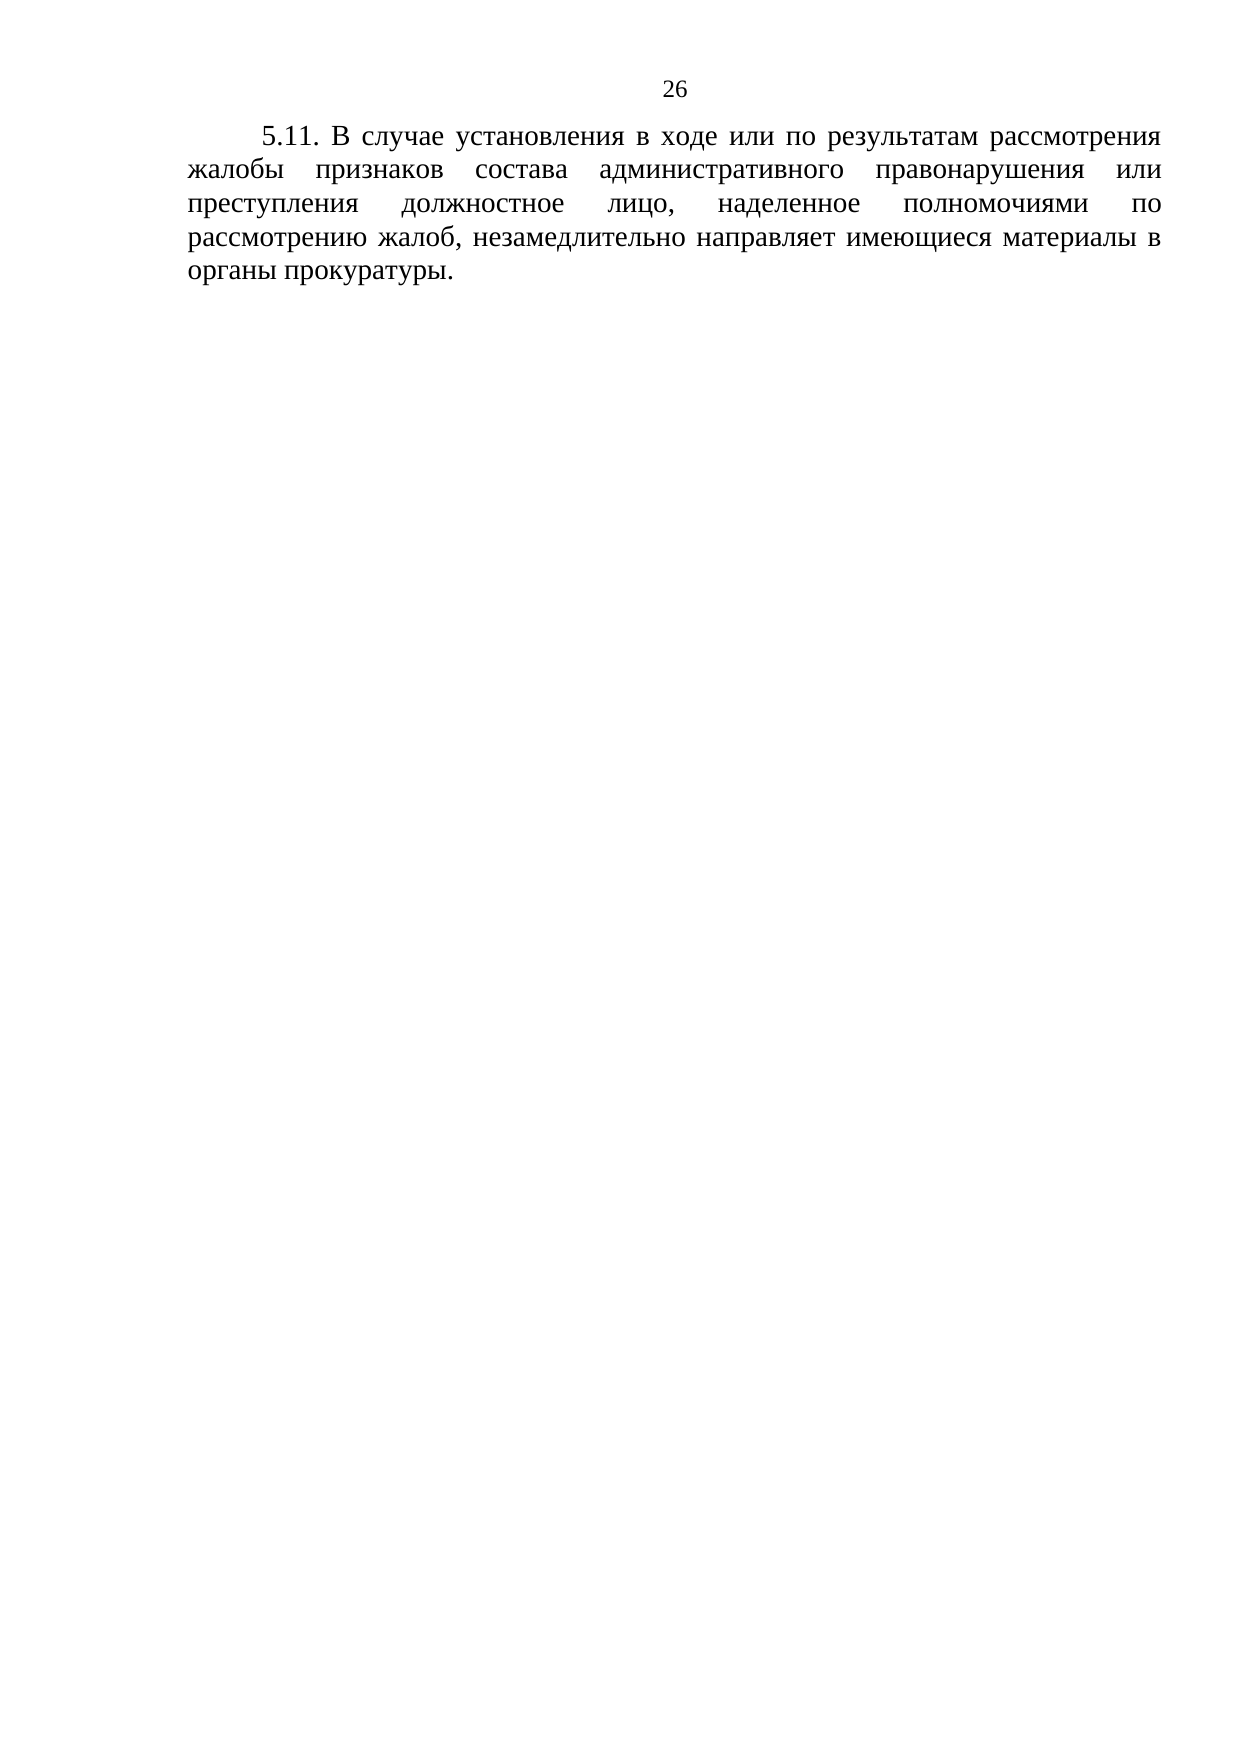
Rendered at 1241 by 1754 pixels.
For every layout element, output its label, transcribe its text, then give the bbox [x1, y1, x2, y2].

text 5.11. В случае установления в ходе или по результатам рассмотрения жалобы признаков состава административного правонарушения или преступления должностное лицо, наделенное полномочиями по рассмотрению жалоб, незамедлительно направляет имеющиеся материалы в органы прокуратуры. [187, 118, 1162, 286]
